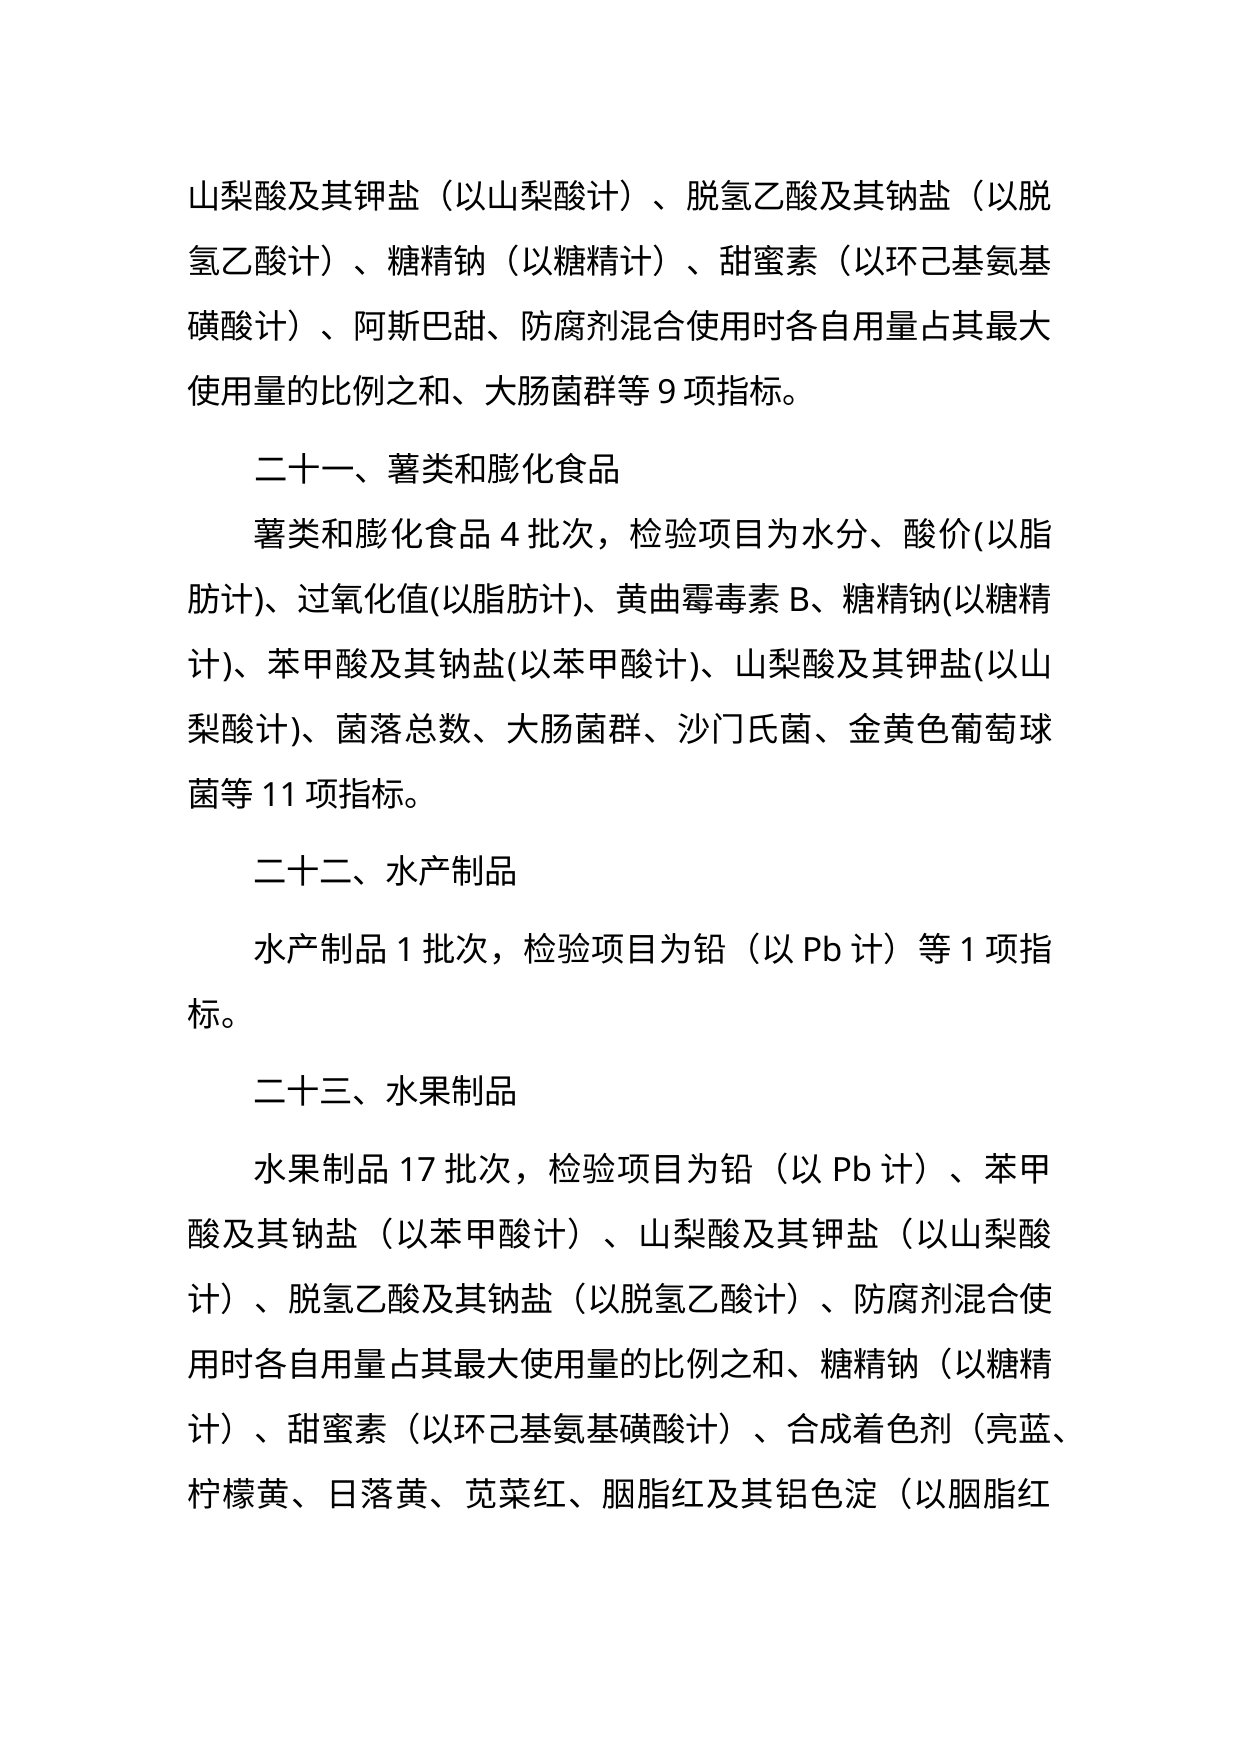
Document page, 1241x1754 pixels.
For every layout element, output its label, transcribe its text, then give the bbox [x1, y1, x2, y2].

text 水产制品1批次，检验项目为铅（以Pb计）等1项指标。 [187, 914, 1053, 1044]
text 二十一、薯类和膨化食品 [187, 434, 1053, 499]
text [187, 1134, 1053, 1524]
text 薯类和膨化食品4批次，检验项目为水分、酸价(以脂肪计)、过氧化值(以脂肪计)、黄曲霉毒素B、糖精钠(以糖精计)、苯甲酸及其钠盐(以苯甲酸计)、山梨酸及其钾盐(以山梨酸计)、菌落总数、大肠菌群、沙门氏菌、金黄色葡萄球菌等11项指标。 [187, 499, 1053, 824]
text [187, 162, 1053, 422]
text 二十二、水产制品 [187, 837, 1053, 902]
text 二十三、水果制品 [187, 1057, 1053, 1122]
